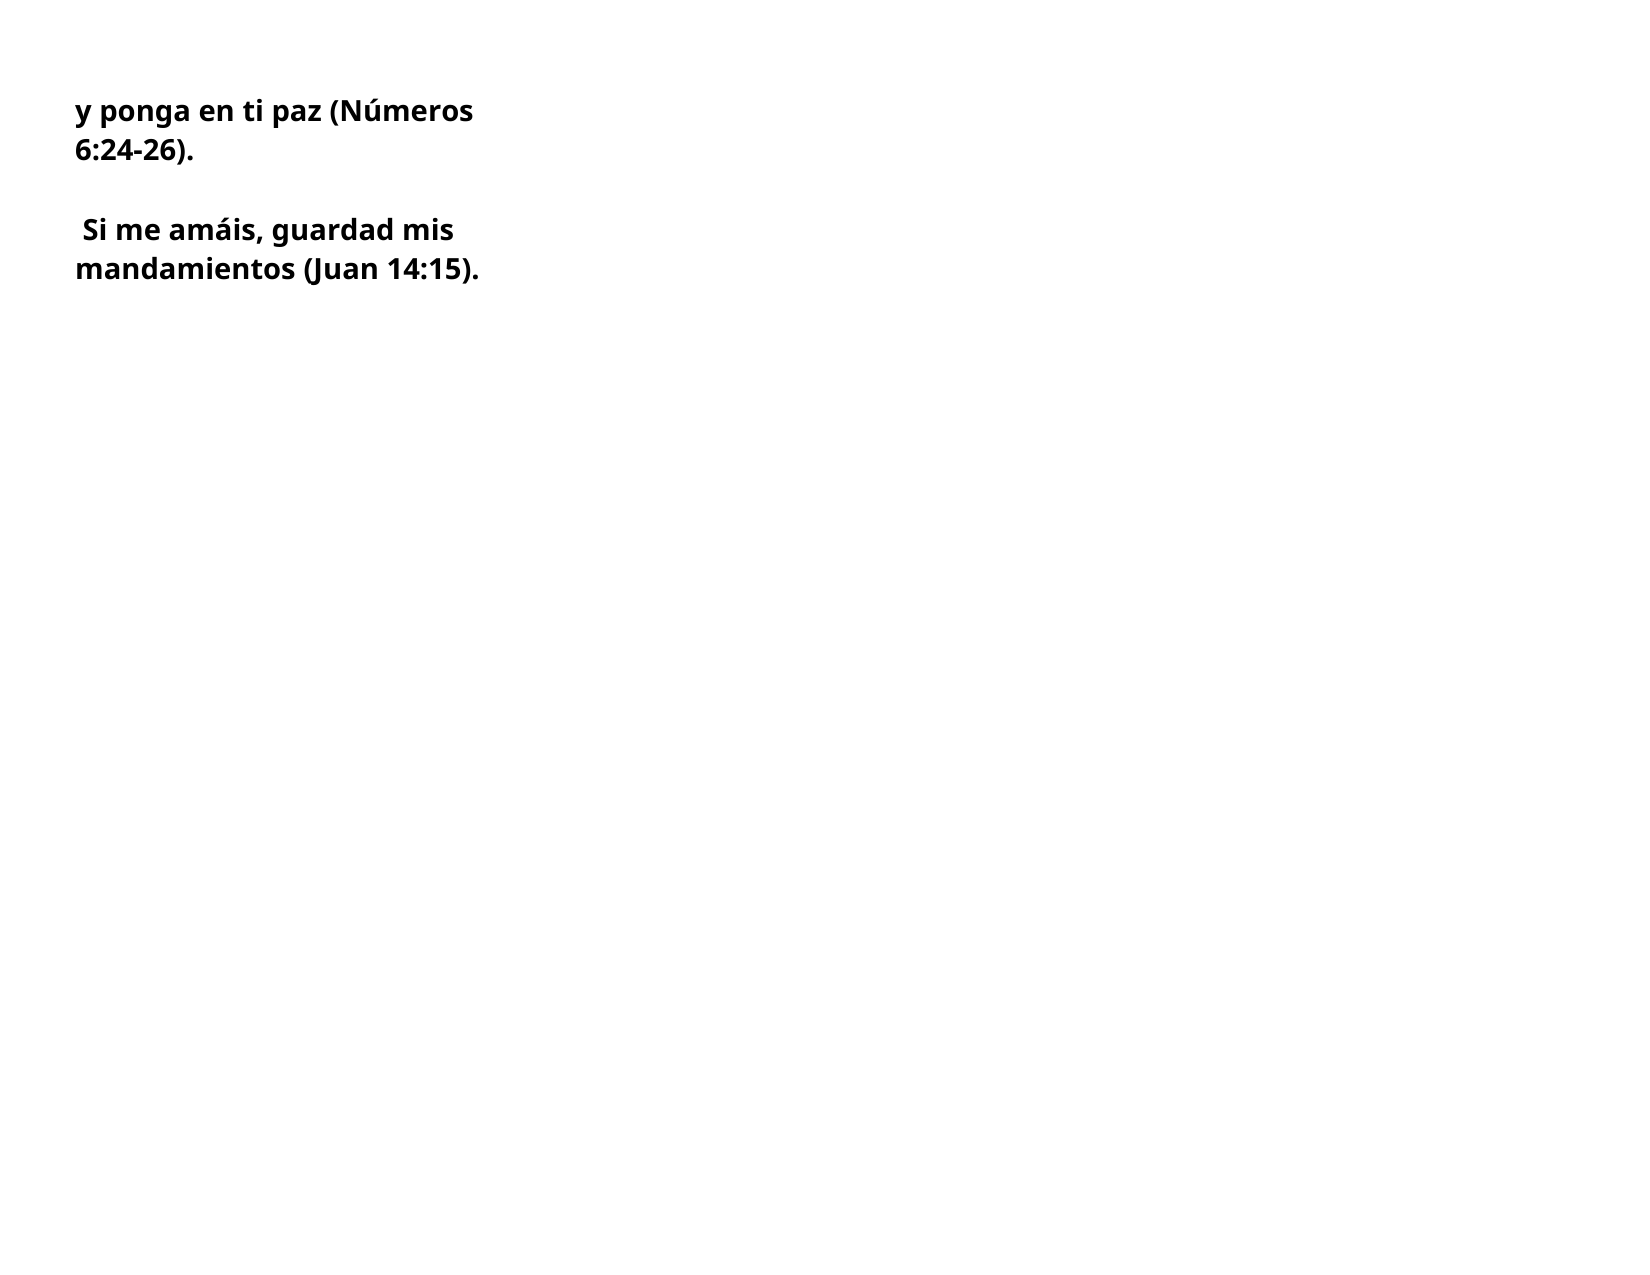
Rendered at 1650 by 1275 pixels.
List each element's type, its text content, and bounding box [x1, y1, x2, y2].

text Si me amáis, guardad mis mandamientos (Juan 14:15). [75, 209, 521, 288]
